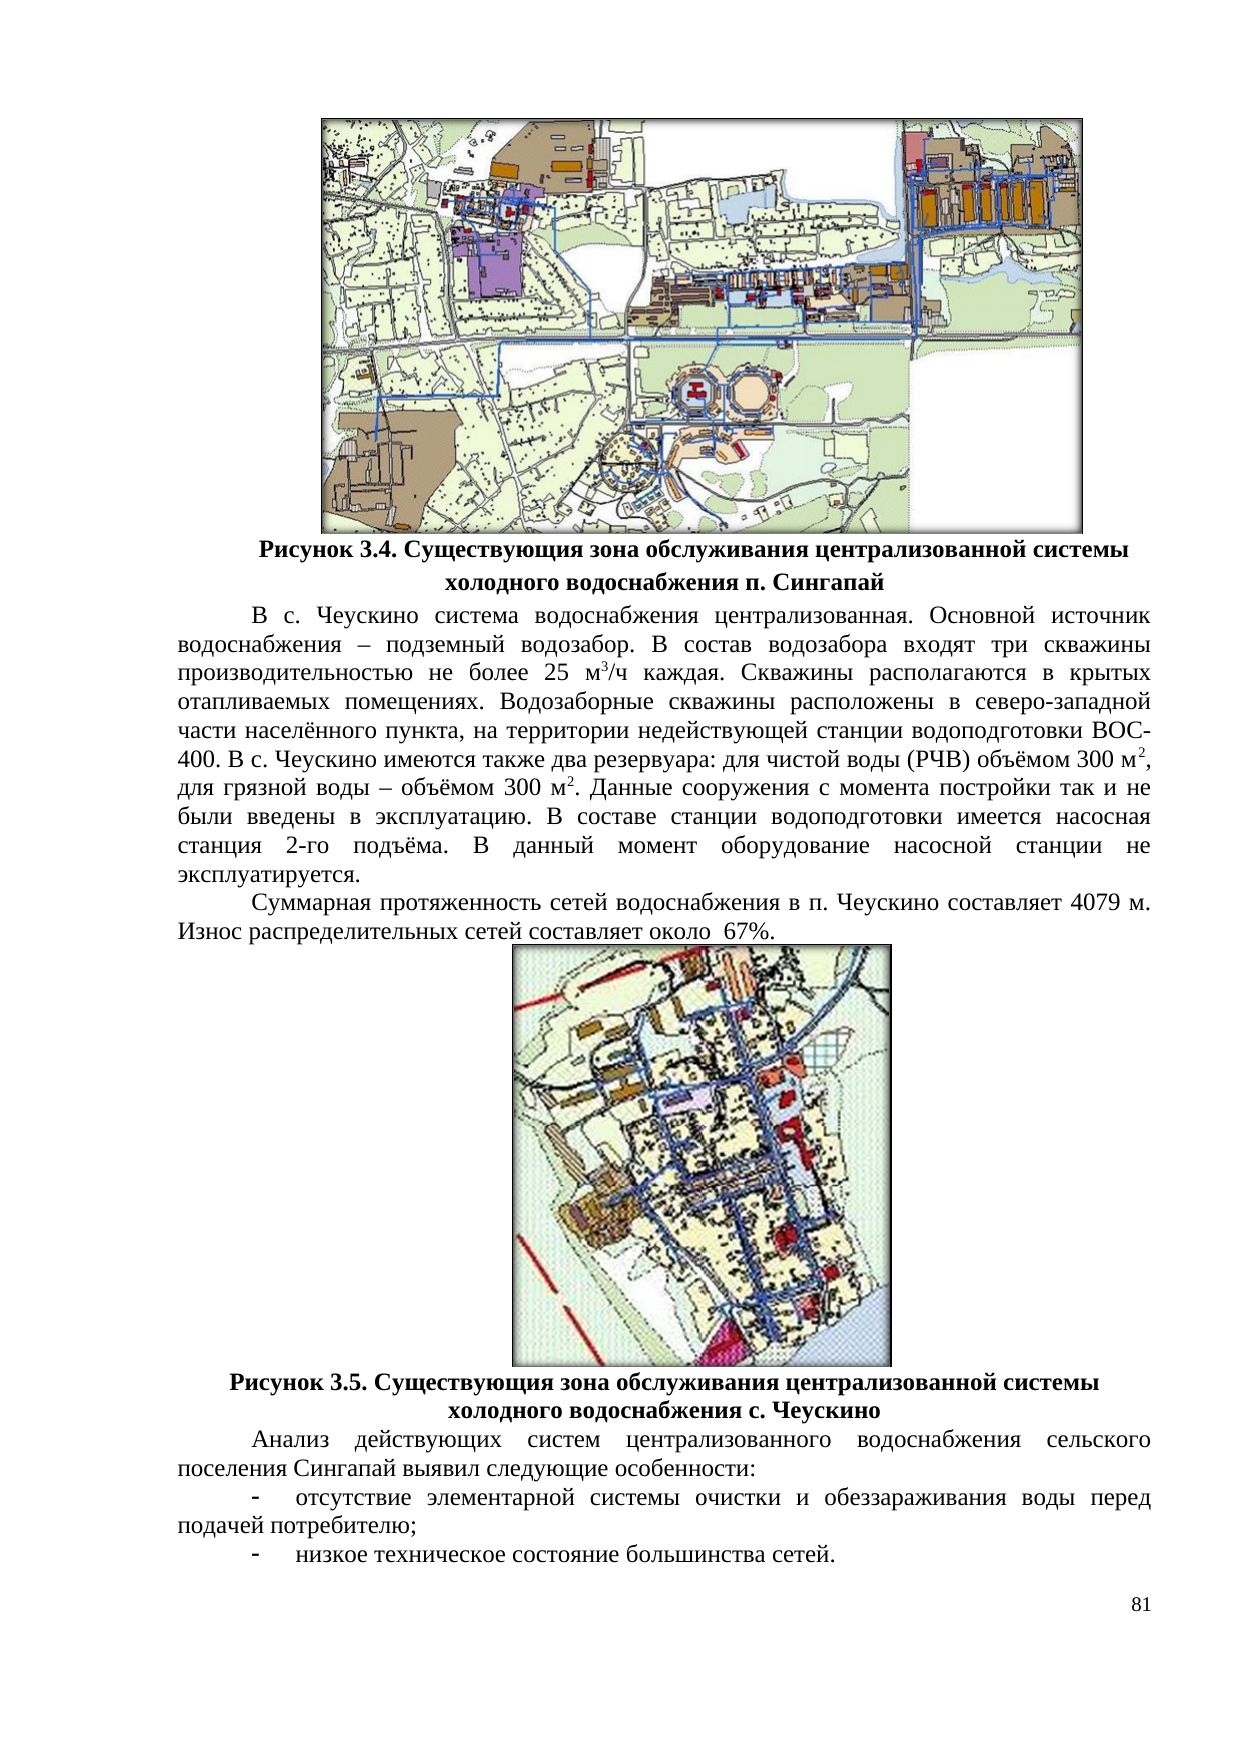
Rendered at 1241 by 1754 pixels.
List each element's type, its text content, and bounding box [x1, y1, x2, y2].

list отсутствие элементарной системы очистки и обеззараживания воды перед подачей потребителю; [177, 1482, 1152, 1539]
text Анализ действующих систем централизованного водоснабжения сельского поселения Сингапай выявил следующие особенности: [177, 1424, 1152, 1482]
picture [320, 118, 1083, 534]
picture [511, 944, 892, 1367]
text Суммарная протяженность сетей водоснабжения в п. Чеускино составляет 4079 м. Износ распределительных сетей составляет около 67%. [177, 887, 1152, 945]
text Рисунок 3.4. Существующия зона обслуживания централизованной системы холодного водоснабжения п. Сингапай [177, 534, 1152, 596]
text В с. Чеускино система водоснабжения централизованная. Основной источник водоснабжения – подземный водозабор. В состав водозабора входят три скважины производительностью не более 25 м3/ч каждая. Скважины располагаются в крытых отапливаемых помещениях. Водозаборные скважины расположены в северо-западной части населённого пункта, на территории недействующей станции водоподготовки ВОС-400. В с. Чеускино имеются также два резервуара: для чистой воды (РЧВ) объёмом 300 м2, для грязной воды – объёмом 300 м2. Данные сооружения с момента постройки так и не были введены в эксплуатацию. В составе станции водоподготовки имеется насосная станция 2-го подъёма. В данный момент оборудование насосной станции не эксплуатируется. [177, 600, 1152, 887]
text Рисунок 3.5. Существующия зона обслуживания централизованной системы холодного водоснабжения с. Чеускино [177, 1367, 1152, 1424]
list низкое техническое состояние большинства сетей. [177, 1539, 1152, 1568]
